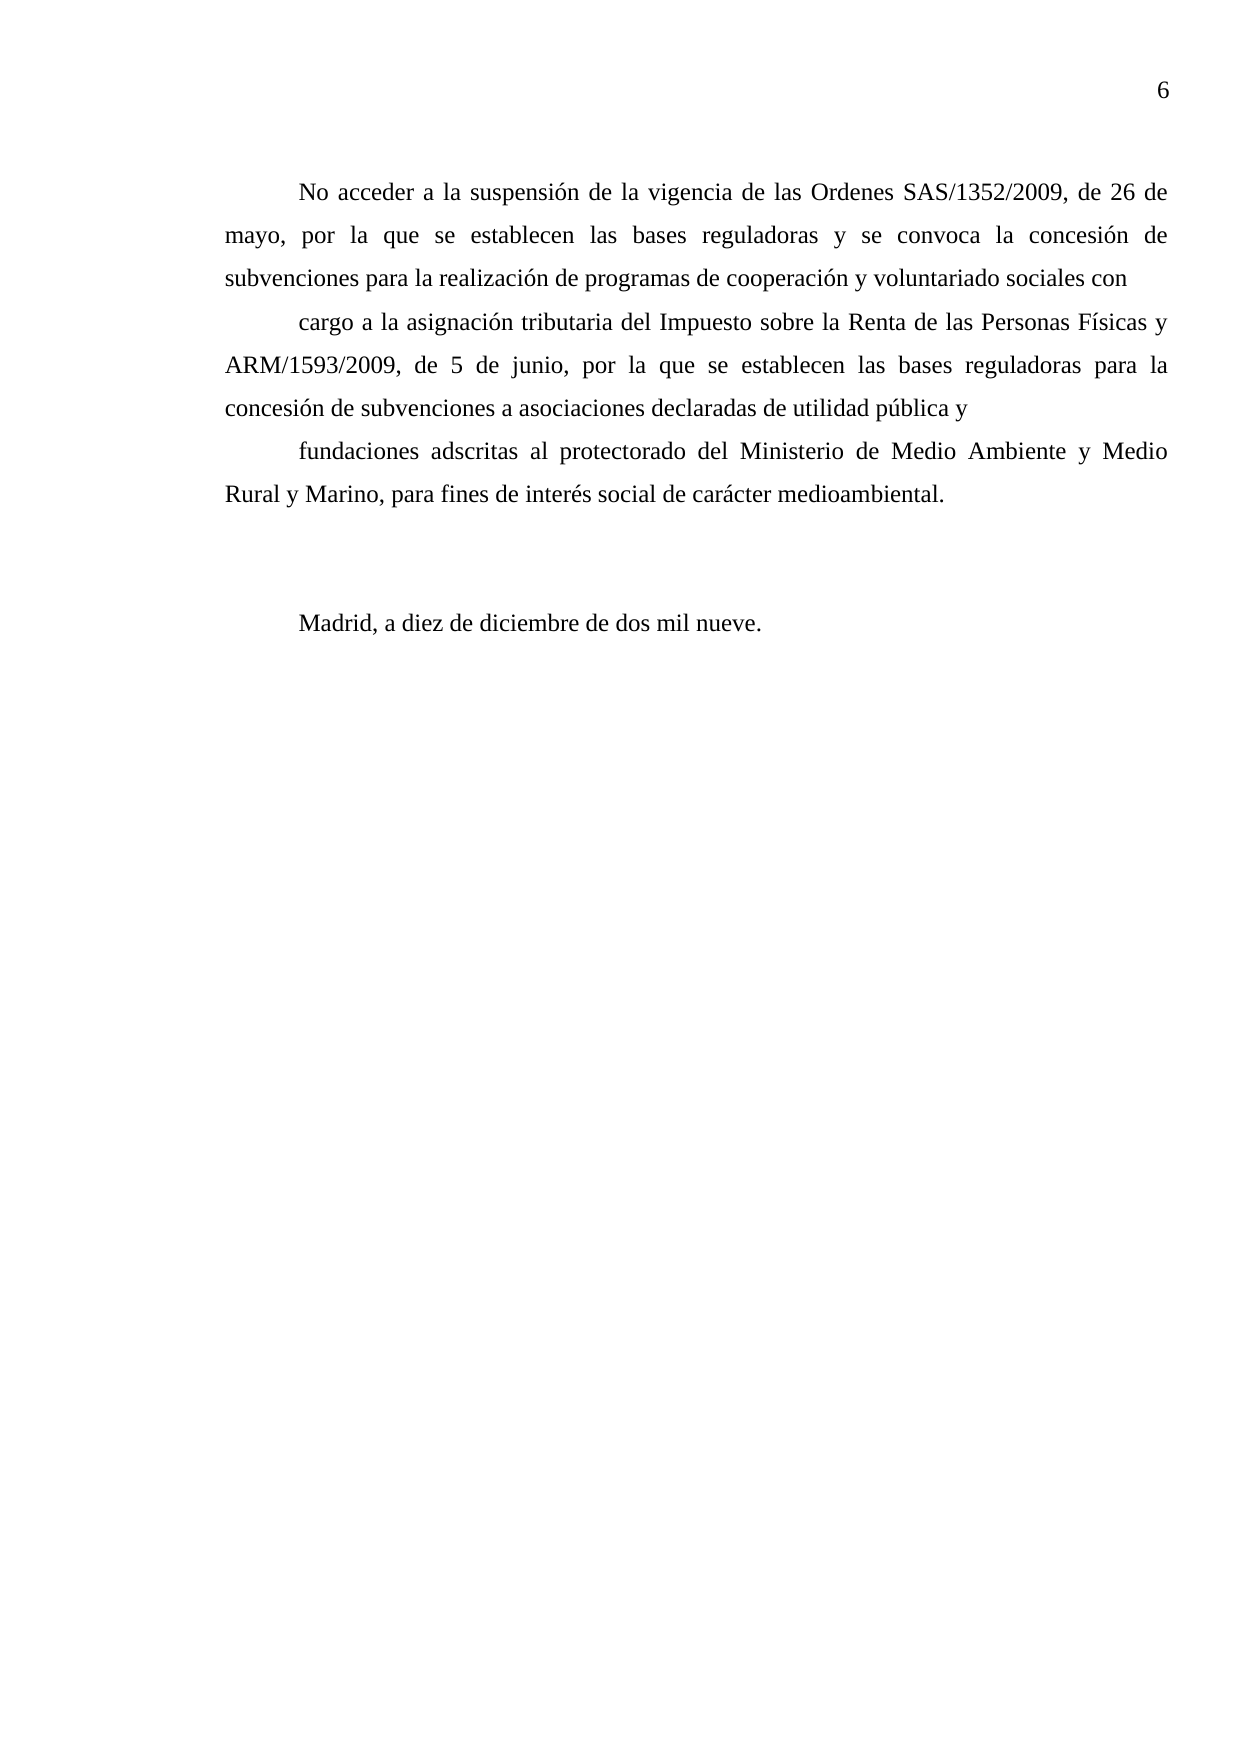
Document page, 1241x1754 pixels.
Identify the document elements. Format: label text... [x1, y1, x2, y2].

text No acceder a la suspensión de la vigencia de las Ordenes SAS/1352/2009, de 26 de mayo, por la que se establecen las bases reguladoras y se convoca la concesión de subvenciones para la realización de programas de cooperación y voluntariado sociales con [224, 177, 1169, 292]
text fundaciones adscritas al protectorado del Ministerio de Medio Ambiente y Medio Rural y Marino, para fines de interés social de carácter medioambiental. [224, 436, 1169, 508]
text cargo a la asignación tributaria del Impuesto sobre la Renta de las Personas Físicas y ARM/1593/2009, de 5 de junio, por la que se establecen las bases reguladoras para la concesión de subvenciones a asociaciones declaradas de utilidad pública y [224, 307, 1169, 422]
text Madrid, a diez de diciembre de dos mil nueve. [224, 608, 1169, 637]
